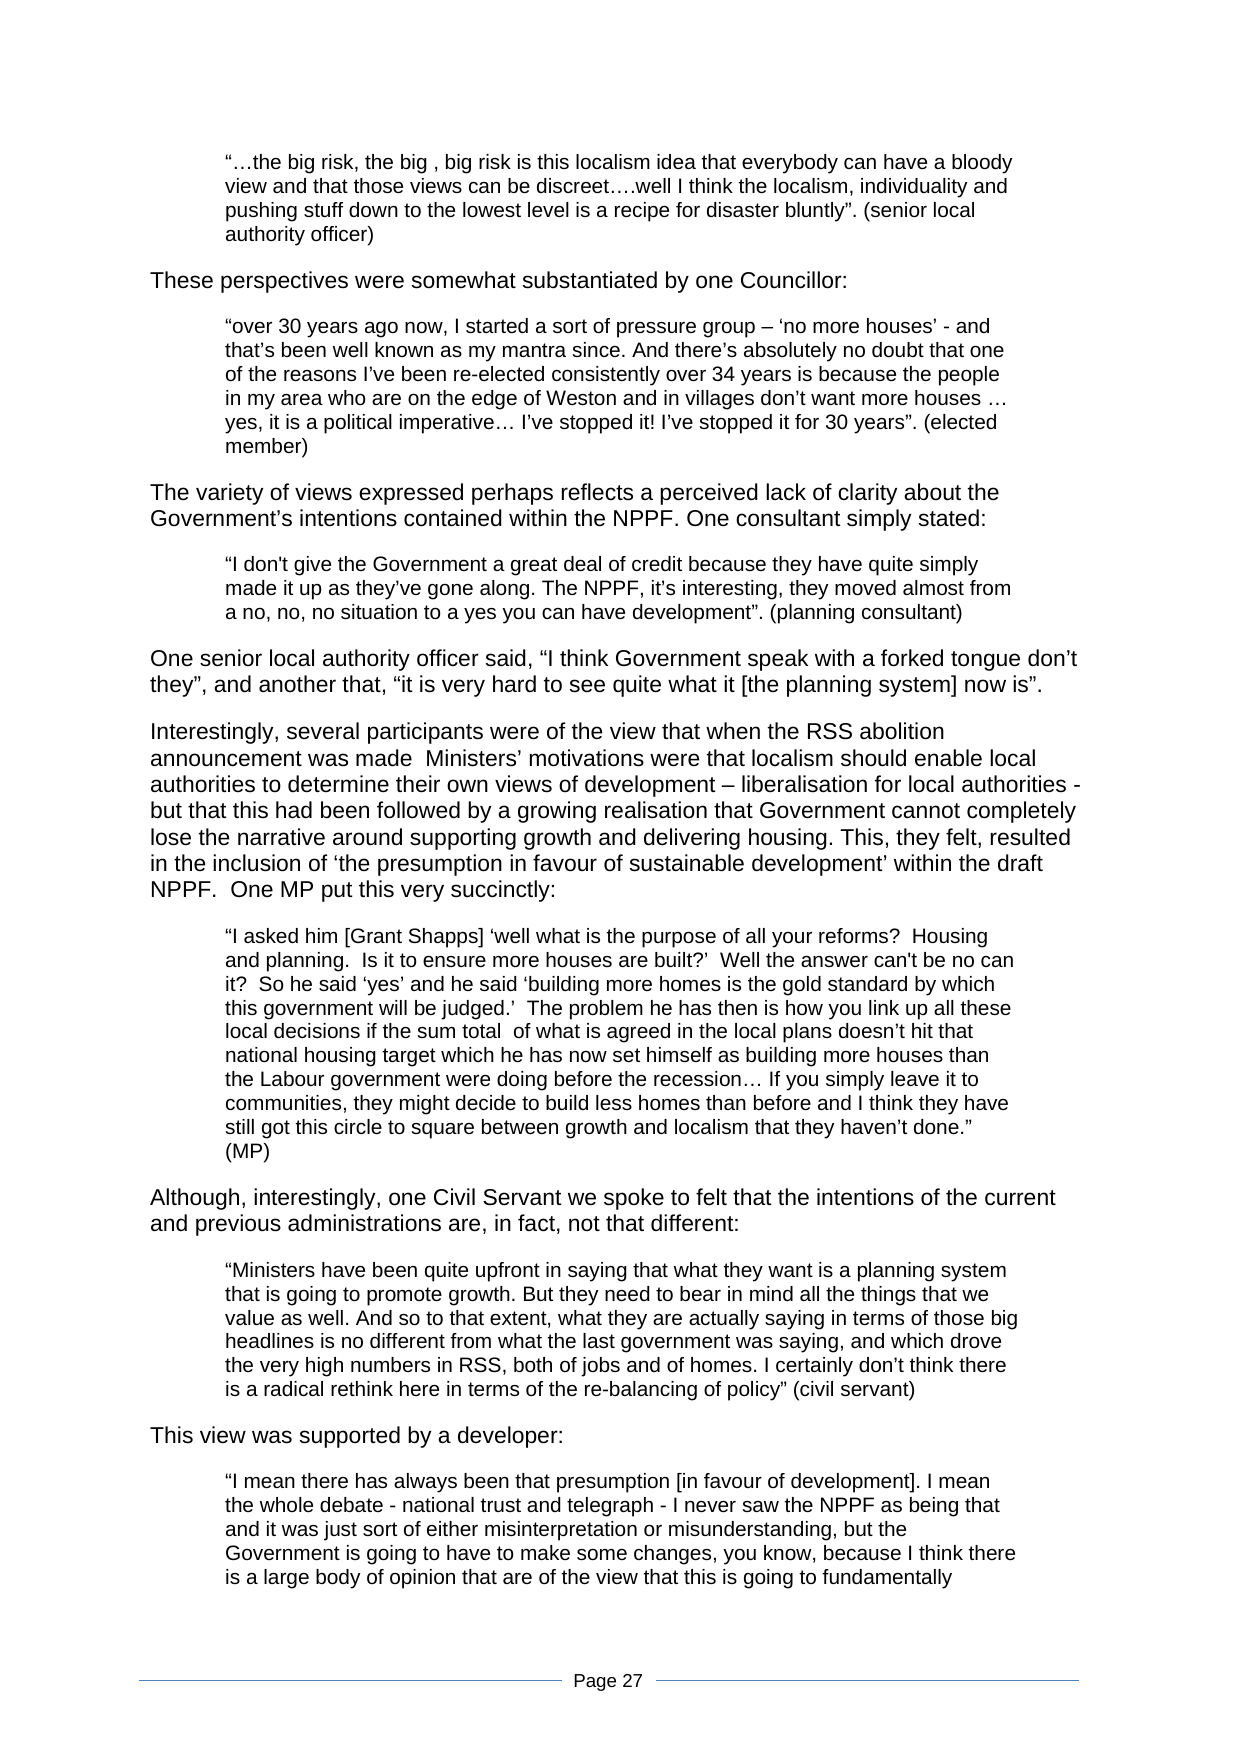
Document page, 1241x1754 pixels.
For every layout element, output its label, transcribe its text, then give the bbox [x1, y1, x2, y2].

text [225, 1469, 1019, 1589]
text “over 30 years ago now, I started a sort of pressure group – ‘no more houses’ - and that’s been well known as my mantra since. And there’s absolutely no doubt that one of the reasons I’ve been re-elected consistently over 34 years is because the people in my area who are on the edge of Weston and in villages don’t want more houses … yes, it is a political imperative… I’ve stopped it! I’ve stopped it for 30 years”. (elected member) [225, 314, 1019, 458]
text “I asked him [Grant Shapps] ‘well what is the purpose of all your reforms? Housing and planning. Is it to ensure more houses are built?’ Well the answer can't be no can it? So he said ‘yes’ and he said ‘building more homes is the gold standard by which this government will be judged.’ The problem he has then is how you link up all these local decisions if the sum total of what is agreed in the local plans doesn’t hit that national housing target which he has now set himself as building more houses than the Labour government were doing before the recession… If you simply leave it to communities, they might decide to build less homes than before and I think they have still got this circle to square between growth and localism that they haven’t done.” (MP) [225, 923, 1019, 1163]
text This view was supported by a developer: [150, 1422, 1090, 1448]
text “…the big risk, the big , big risk is this localism idea that everybody can have a bloody view and that those views can be discreet….well I think the localism, individuality and pushing stuff down to the lowest level is a recipe for disaster bluntly”. (senior local authority officer) [225, 150, 1019, 246]
text “Ministers have been quite upfront in saying that what they want is a planning system that is going to promote growth. But they need to bear in mind all the things that we value as well. And so to that extent, what they are actually saying in terms of those big headlines is no different from what the last government was saying, and which drove the very high numbers in RSS, both of jobs and of homes. I certainly don’t think there is a radical rethink here in terms of the re-balancing of policy” (civil servant) [225, 1257, 1019, 1401]
text One senior local authority officer said, “I think Government speak with a forked tongue don’t they”, and another that, “it is very hard to see quite what it [the planning system] now is”. [150, 645, 1090, 697]
text These perspectives were somewhat substantiated by one Councillor: [150, 267, 1090, 293]
text “I don't give the Government a great deal of credit because they have quite simply made it up as they’ve gone along. The NPPF, it’s interesting, they moved almost from a no, no, no situation to a yes you can have development”. (planning consultant) [225, 552, 1019, 624]
text The variety of views expressed perhaps reflects a perceived lack of clarity about the Government’s intentions contained within the NPPF. One consultant simply stated: [150, 478, 1090, 531]
text Interestingly, several participants were of the view that when the RSS abolition announcement was made Ministers’ motivations were that localism should enable local authorities to determine their own views of development – liberalisation for local authorities - but that this had been followed by a growing realisation that Government cannot completely lose the narrative around supporting growth and delivering housing. This, they felt, resulted in the inclusion of ‘the presumption in favour of sustainable development’ within the draft NPPF. One MP put this very succinctly: [150, 718, 1090, 903]
text Although, interestingly, one Civil Servant we spoke to felt that the intentions of the current and previous administrations are, in fact, not that different: [150, 1184, 1090, 1237]
